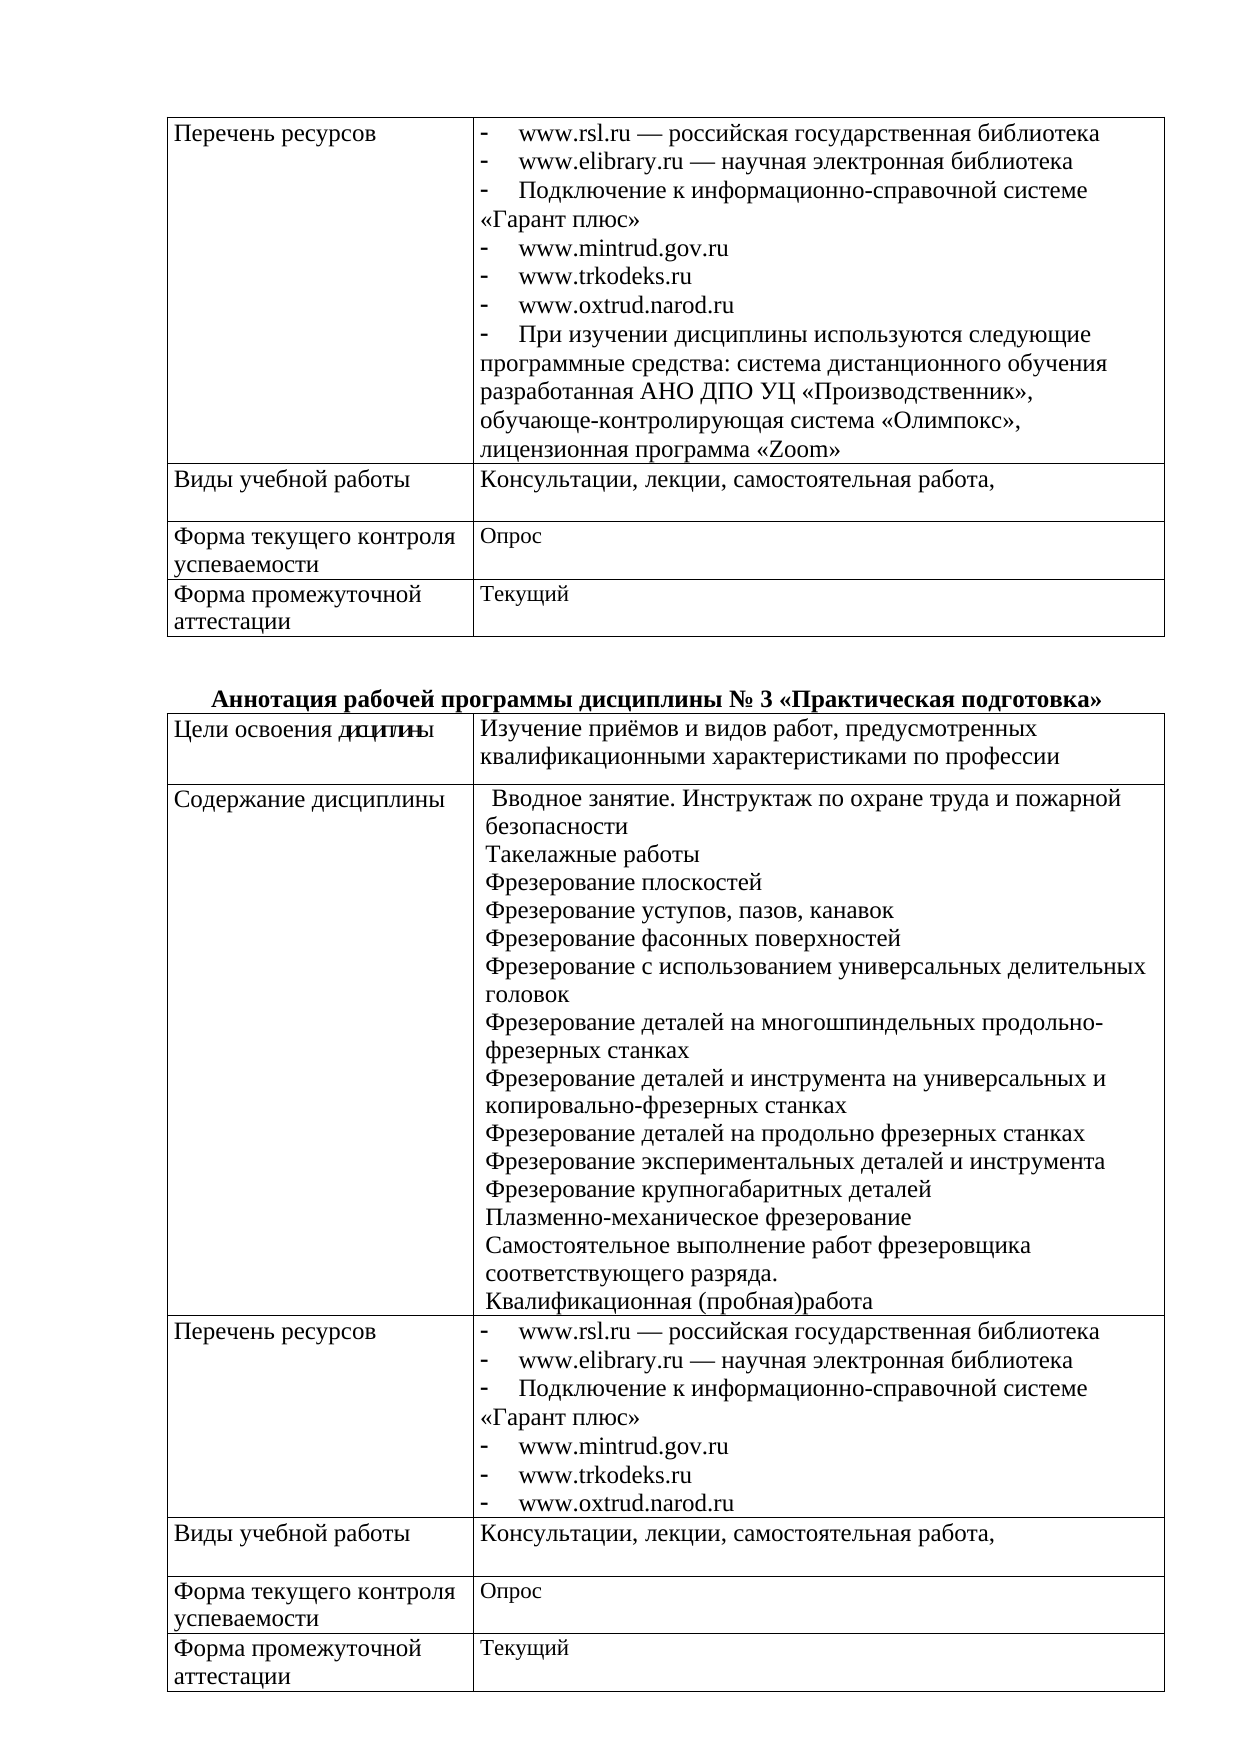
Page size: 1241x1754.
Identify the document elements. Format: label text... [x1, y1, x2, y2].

text Аннотация рабочей программы дисциплины № 3 «Практическая подготовка» [211, 684, 1119, 713]
table_cell Виды учебной работы [168, 1518, 473, 1576]
table_cell Вводное занятие. Инструктаж по охране труда и пожарной безопасности Такелажные работы Фрезерование плоскостей Фрезерование уступов, пазов, канавок Фрезерование фасонных поверхностей Фрезерование с использованием универсальных делительных головок Фрезерование деталей на многошпиндельных продольно-фрезерных станках Фрезерование деталей и инструмента на универсальных и копировально-фрезерных станках Фрезерование деталей на продольно фрезерных станках Фрезерование экспериментальных деталей и инструмента Фрезерование крупногабаритных деталей Плазменно-механическое фрезерование Самостоятельное выполнение работ фрезеровщика соответствующего разряда. Квалификационная (пробная)работа [474, 785, 1164, 1315]
table_cell Форма текущего контроля успеваемости [168, 1577, 473, 1633]
table_cell www.rsl.ru — российская государственная библиотека www.elibrary.ru — научная электронная библиотека Подключение к информационно-справочной системе «Гарант плюс» www.mintrud.gov.ru www.trkodeks.ru www.oxtrud.narod.ru [474, 1316, 1164, 1517]
table_cell Виды учебной работы [168, 464, 473, 521]
table_cell Опрос [474, 522, 1164, 579]
table_cell www.rsl.ru — российская государственная библиотека www.elibrary.ru — научная электронная библиотека Подключение к информационно-справочной системе «Гарант плюс» www.mintrud.gov.ru www.trkodeks.ru www.oxtrud.narod.ru При изучении дисциплины используются следующие программные средства: система дистанционного обучения разработанная АНО ДПО УЦ «Производственник», обучающе-контролирующая система «Олимпокс», лицензионная программа «Zoom» [474, 118, 1164, 463]
table_cell Опрос [474, 1577, 1164, 1633]
table_cell Форма промежуточной аттестации [168, 580, 473, 636]
table_cell Текущий [474, 580, 1164, 636]
table_cell Форма промежуточной аттестации [168, 1634, 473, 1691]
table_cell Консультации, лекции, самостоятельная работа, [474, 464, 1164, 521]
table_header Цели освоения дисциплины [168, 714, 473, 783]
table_header Изучение приёмов и видов работ, предусмотренных квалификационными характеристиками по профессии [474, 714, 1164, 783]
table_cell Содержание дисциплины [168, 785, 473, 1315]
table_cell Перечень ресурсов [168, 1316, 473, 1517]
table_cell Консультации, лекции, самостоятельная работа, [474, 1518, 1164, 1576]
table_cell Перечень ресурсов [168, 118, 473, 463]
table_cell Текущий [474, 1634, 1164, 1691]
table_cell Форма текущего контроля успеваемости [168, 522, 473, 579]
